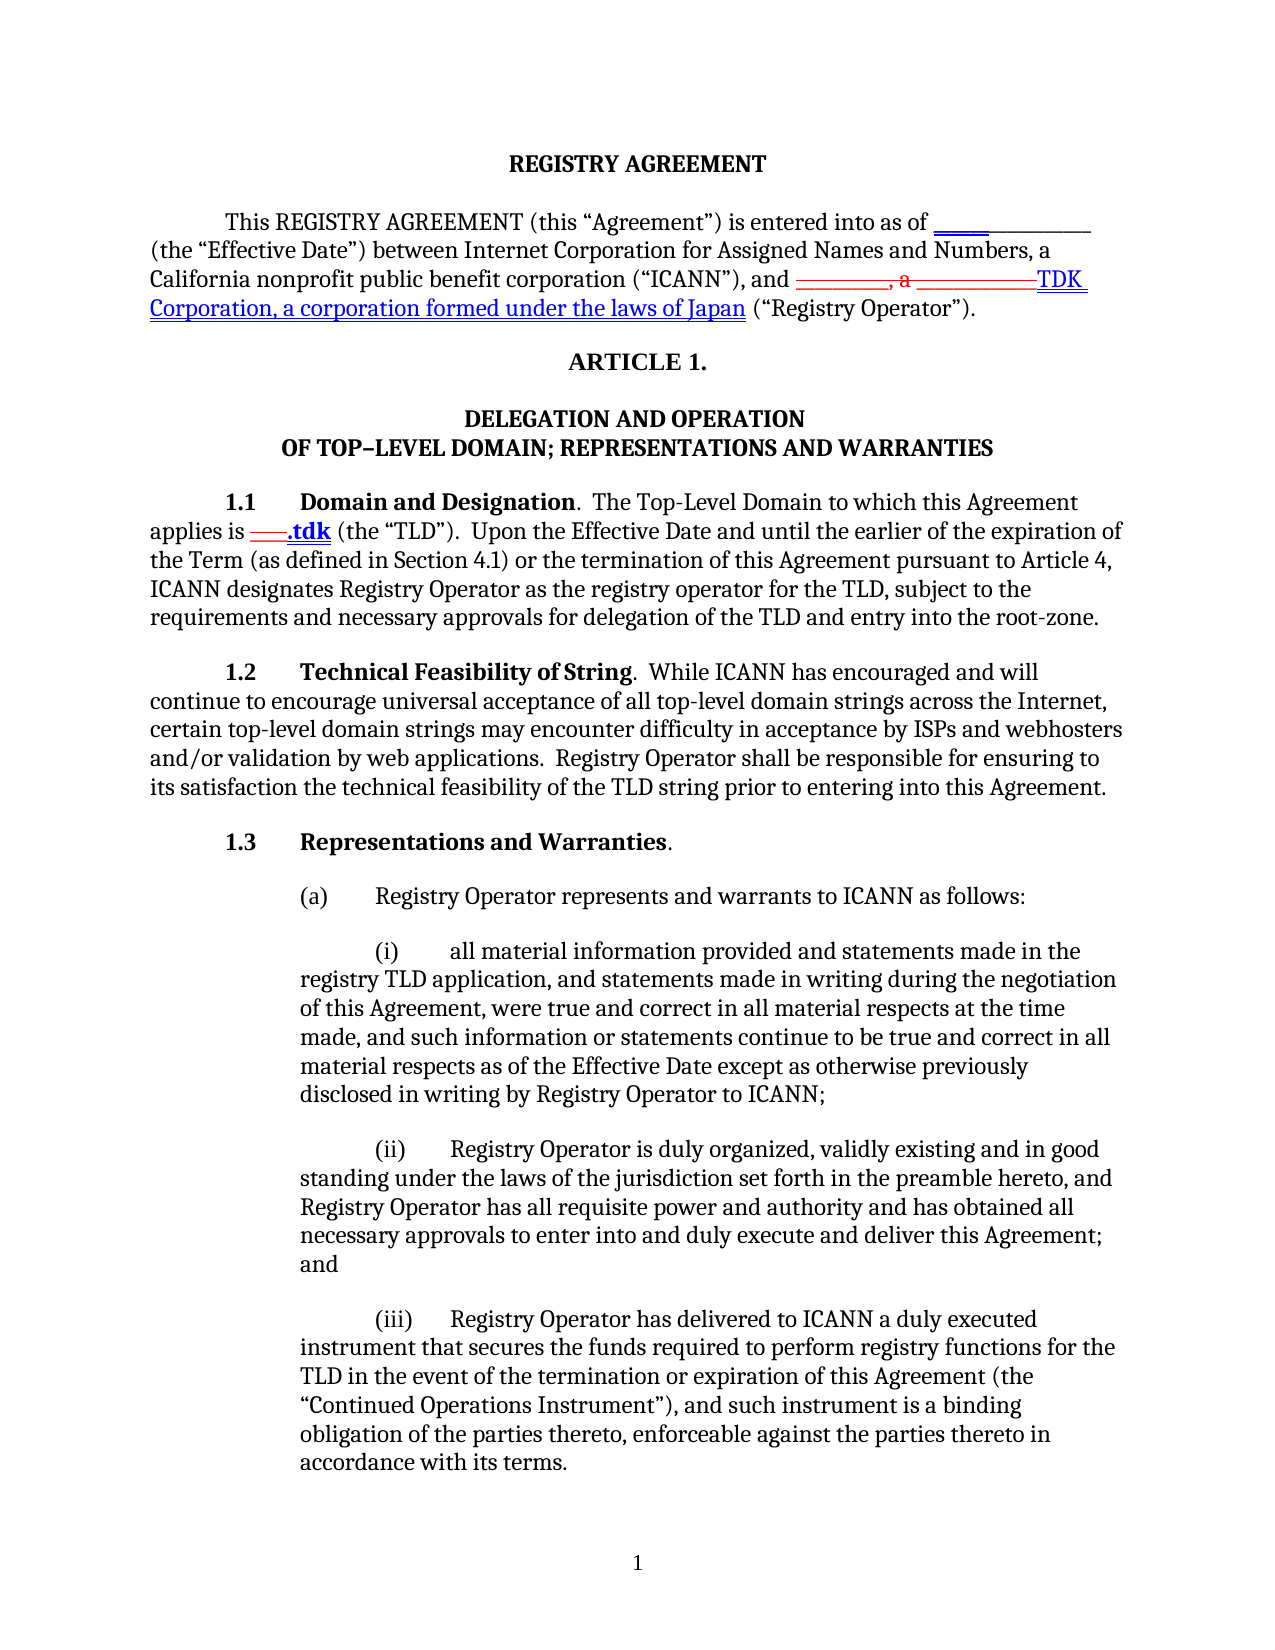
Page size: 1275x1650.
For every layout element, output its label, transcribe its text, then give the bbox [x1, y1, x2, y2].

text DELEGATION AND OPERATION OF TOP–LEVEL DOMAIN; REPRESENTATIONS AND WARRANTIES [150, 347, 1125, 462]
text Registry Operator is duly organized, validly existing and in good standing under the laws of the jurisdiction set forth in the preamble hereto, and Registry Operator has all requisite power and authority and has obtained all necessary approvals to enter into and duly execute and deliver this Agreement; and [300, 1134, 1125, 1279]
text Registry Operator represents and warrants to ICANN as follows: [150, 881, 1125, 911]
text Registry Operator has delivered to ICANN a duly executed instrument that secures the funds required to perform registry functions for the TLD in the event of the termination or expiration of this Agreement (the “Continued Operations Instrument”), and such instrument is a binding obligation of the parties thereto, enforceable against the parties thereto in accordance with its terms. [300, 1304, 1125, 1477]
text This REGISTRY AGREEMENT (this “Agreement”) is entered into as of _________________ (the “Effective Date”) between Internet Corporation for Assigned Names and Numbers, a California nonprofit public benefit corporation (“ICANN”), and __________, a _____________TDK Corporation, a corporation formed under the laws of Japan (“Registry Operator”). [150, 207, 1125, 322]
text all material information provided and statements made in the registry TLD application, and statements made in writing during the negotiation of this Agreement, were true and correct in all material respects at the time made, and such information or statements continue to be true and correct in all material respects as of the Effective Date except as otherwise previously disclosed in writing by Registry Operator to ICANN; [300, 936, 1125, 1109]
text Representations and Warranties. [150, 827, 1125, 856]
text Technical Feasibility of String. While ICANN has encouraged and will continue to encourage universal acceptance of all top-level domain strings across the Internet, certain top-level domain strings may encounter difficulty in acceptance by ISPs and webhosters and/or validation by web applications. Registry Operator shall be responsible for ensuring to its satisfaction the technical feasibility of the TLD string prior to entering into this Agreement. [150, 657, 1125, 802]
title REGISTRY AGREEMENT [150, 150, 1125, 179]
text Domain and Designation. The Top-Level Domain to which this Agreement applies is ____.tdk (the “TLD”). Upon the Effective Date and until the earlier of the expiration of the Term (as defined in Section 4.1) or the termination of this Agreement pursuant to Article 4, ICANN designates Registry Operator as the registry operator for the TLD, subject to the requirements and necessary approvals for delegation of the TLD and entry into the root-zone. [150, 487, 1125, 632]
